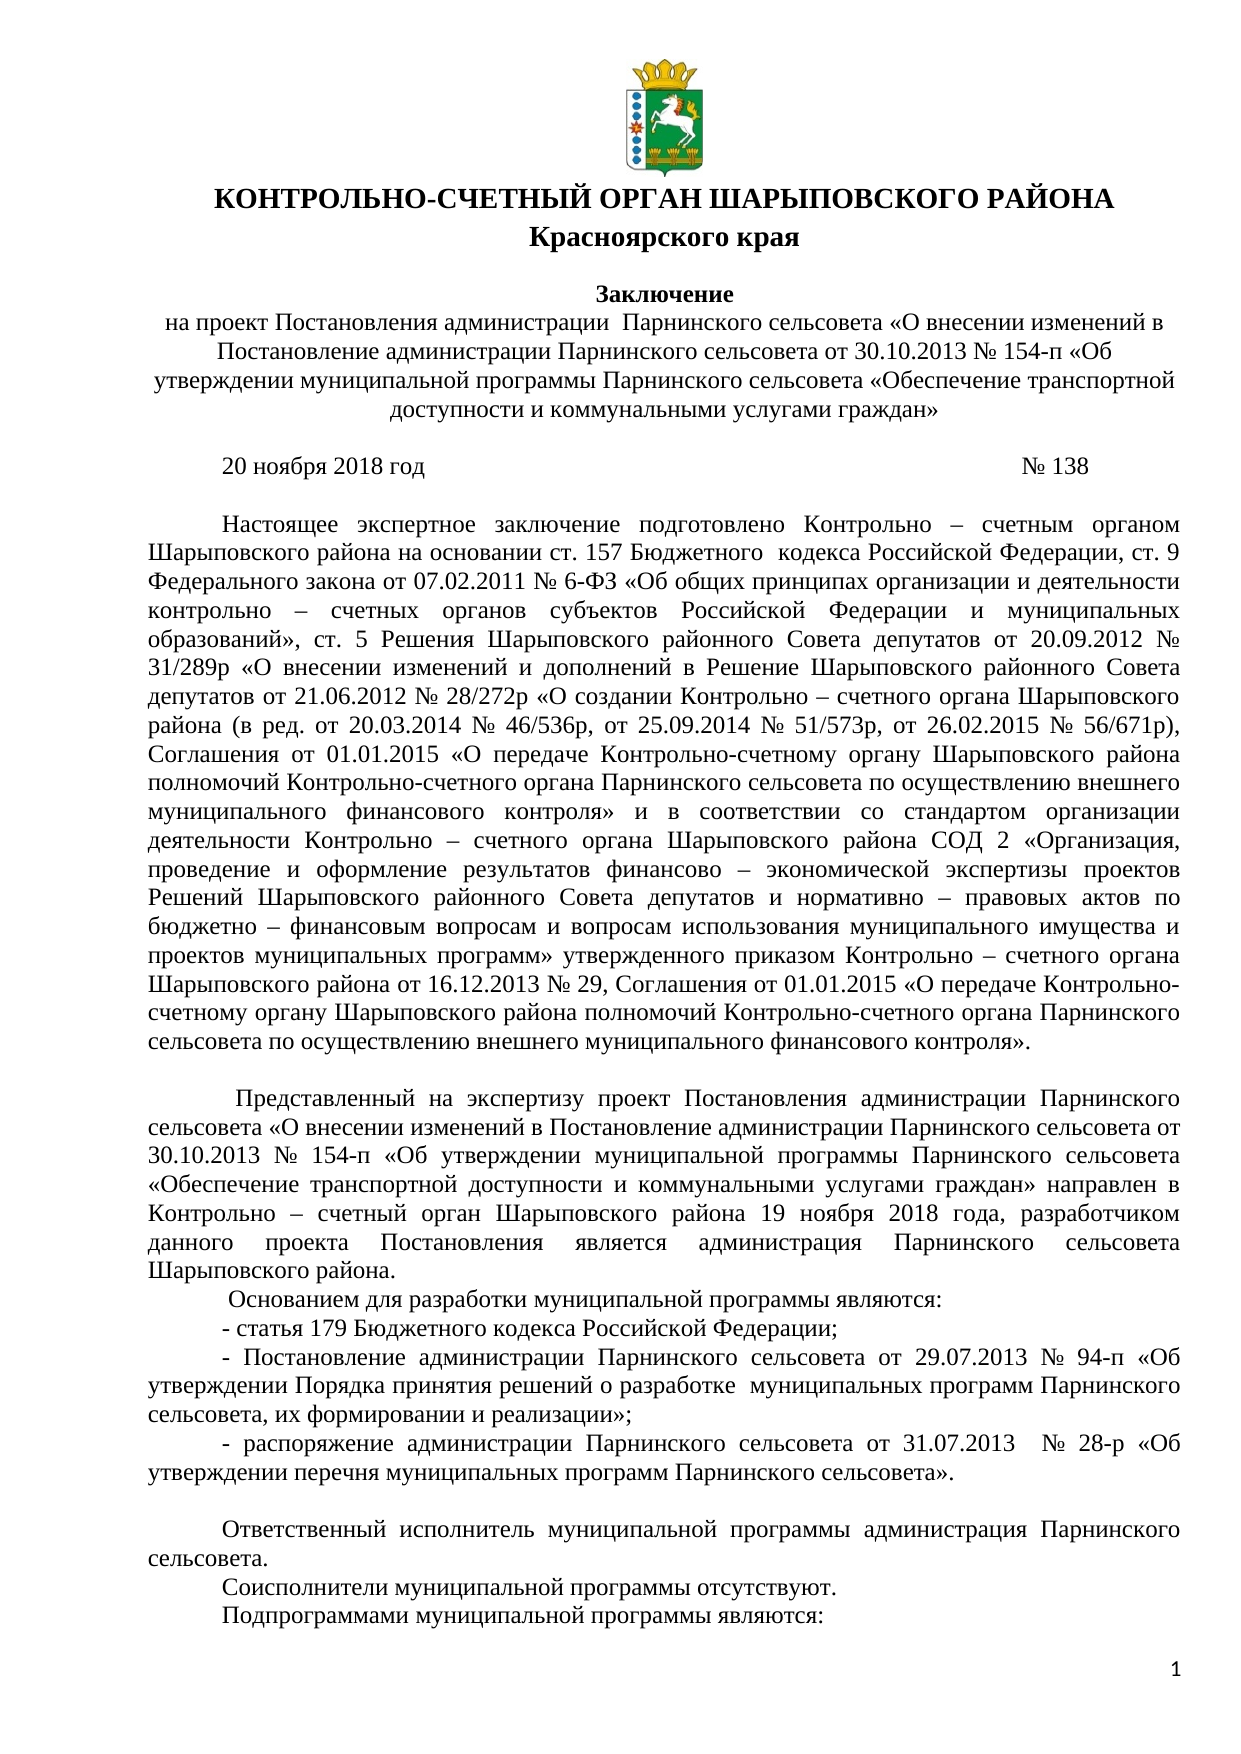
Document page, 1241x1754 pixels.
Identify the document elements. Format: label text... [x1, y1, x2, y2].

text Настоящее экспертное заключение подготовлено Контрольно – счетным органом Шарыповского района на основании ст. 157 Бюджетного кодекса Российской Федерации, ст. 9 Федерального закона от 07.02.2011 № 6-ФЗ «Об общих принципах организации и деятельности контрольно – счетных органов субъектов Российской Федерации и муниципальных образований», ст. 5 Решения Шарыповского районного Совета депутатов от 20.09.2012 № 31/289р «О внесении изменений и дополнений в Решение Шарыповского районного Совета депутатов от 21.06.2012 № 28/272р «О создании Контрольно – счетного органа Шарыповского района (в ред. от 20.03.2014 № 46/536р, от 25.09.2014 № 51/573р, от 26.02.2015 № 56/671р), Соглашения от 01.01.2015 «О передаче Контрольно-счетному органу Шарыповского района полномочий Контрольно-счетного органа Парнинского сельсовета по осуществлению внешнего муниципального финансового контроля» и в соответствии со стандартом организации деятельности Контрольно – счетного органа Шарыповского района СОД 2 «Организация, проведение и оформление результатов финансово – экономической экспертизы проектов Решений Шарыповского районного Совета депутатов и нормативно – правовых актов по бюджетно – финансовым вопросам и вопросам использования муниципального имущества и проектов муниципальных программ» утвержденного приказом Контрольно – счетного органа Шарыповского района от 16.12.2013 № 29, Соглашения от 01.01.2015 «О передаче Контрольно-счетному органу Шарыповского района полномочий Контрольно-счетного органа Парнинского сельсовета по осуществлению внешнего муниципального финансового контроля». [148, 509, 1181, 1055]
text Ответственный исполнитель муниципальной программы администрация Парнинского сельсовета. [148, 1514, 1181, 1572]
text Заключение [148, 279, 1181, 307]
text на проект Постановления администрации Парнинского сельсовета «О внесении изменений в Постановление администрации Парнинского сельсовета от 30.10.2013 № 154-п «Об утверждении муниципальной программы Парнинского сельсовета «Обеспечение транспортной доступности и коммунальными услугами граждан» [148, 307, 1181, 422]
text Основанием для разработки муниципальной программы являются: [148, 1284, 1181, 1313]
text - Постановление администрации Парнинского сельсовета от 29.07.2013 № 94-п «Об утверждении Порядка принятия решений о разработке муниципальных программ Парнинского сельсовета, их формировании и реализации»; [148, 1342, 1181, 1428]
text Подпрограммами муниципальной программы являются: [148, 1601, 1181, 1629]
picture [626, 59, 703, 177]
text Соисполнители муниципальной программы отсутствуют. [148, 1572, 1181, 1601]
text Красноярского края [148, 219, 1181, 253]
text Представленный на экспертизу проект Постановления администрации Парнинского сельсовета «О внесении изменений в Постановление администрации Парнинского сельсовета от 30.10.2013 № 154-п «Об утверждении муниципальной программы Парнинского сельсовета «Обеспечение транспортной доступности и коммунальными услугами граждан» направлен в Контрольно – счетный орган Шарыповского района 19 ноября 2018 года, разработчиком данного проекта Постановления является администрация Парнинского сельсовета Шарыповского района. [148, 1083, 1181, 1284]
text - статья 179 Бюджетного кодекса Российской Федерации; [148, 1313, 1181, 1342]
text - распоряжение администрации Парнинского сельсовета от 31.07.2013 № 28-р «Об утверждении перечня муниципальных программ Парнинского сельсовета». [148, 1428, 1181, 1486]
text КОНТРОЛЬНО-СЧЕТНЫЙ ОРГАН ШАРЫПОВСКОГО РАЙОНА [148, 181, 1181, 214]
text 20 ноября 2018 год № 138 [148, 451, 1181, 480]
